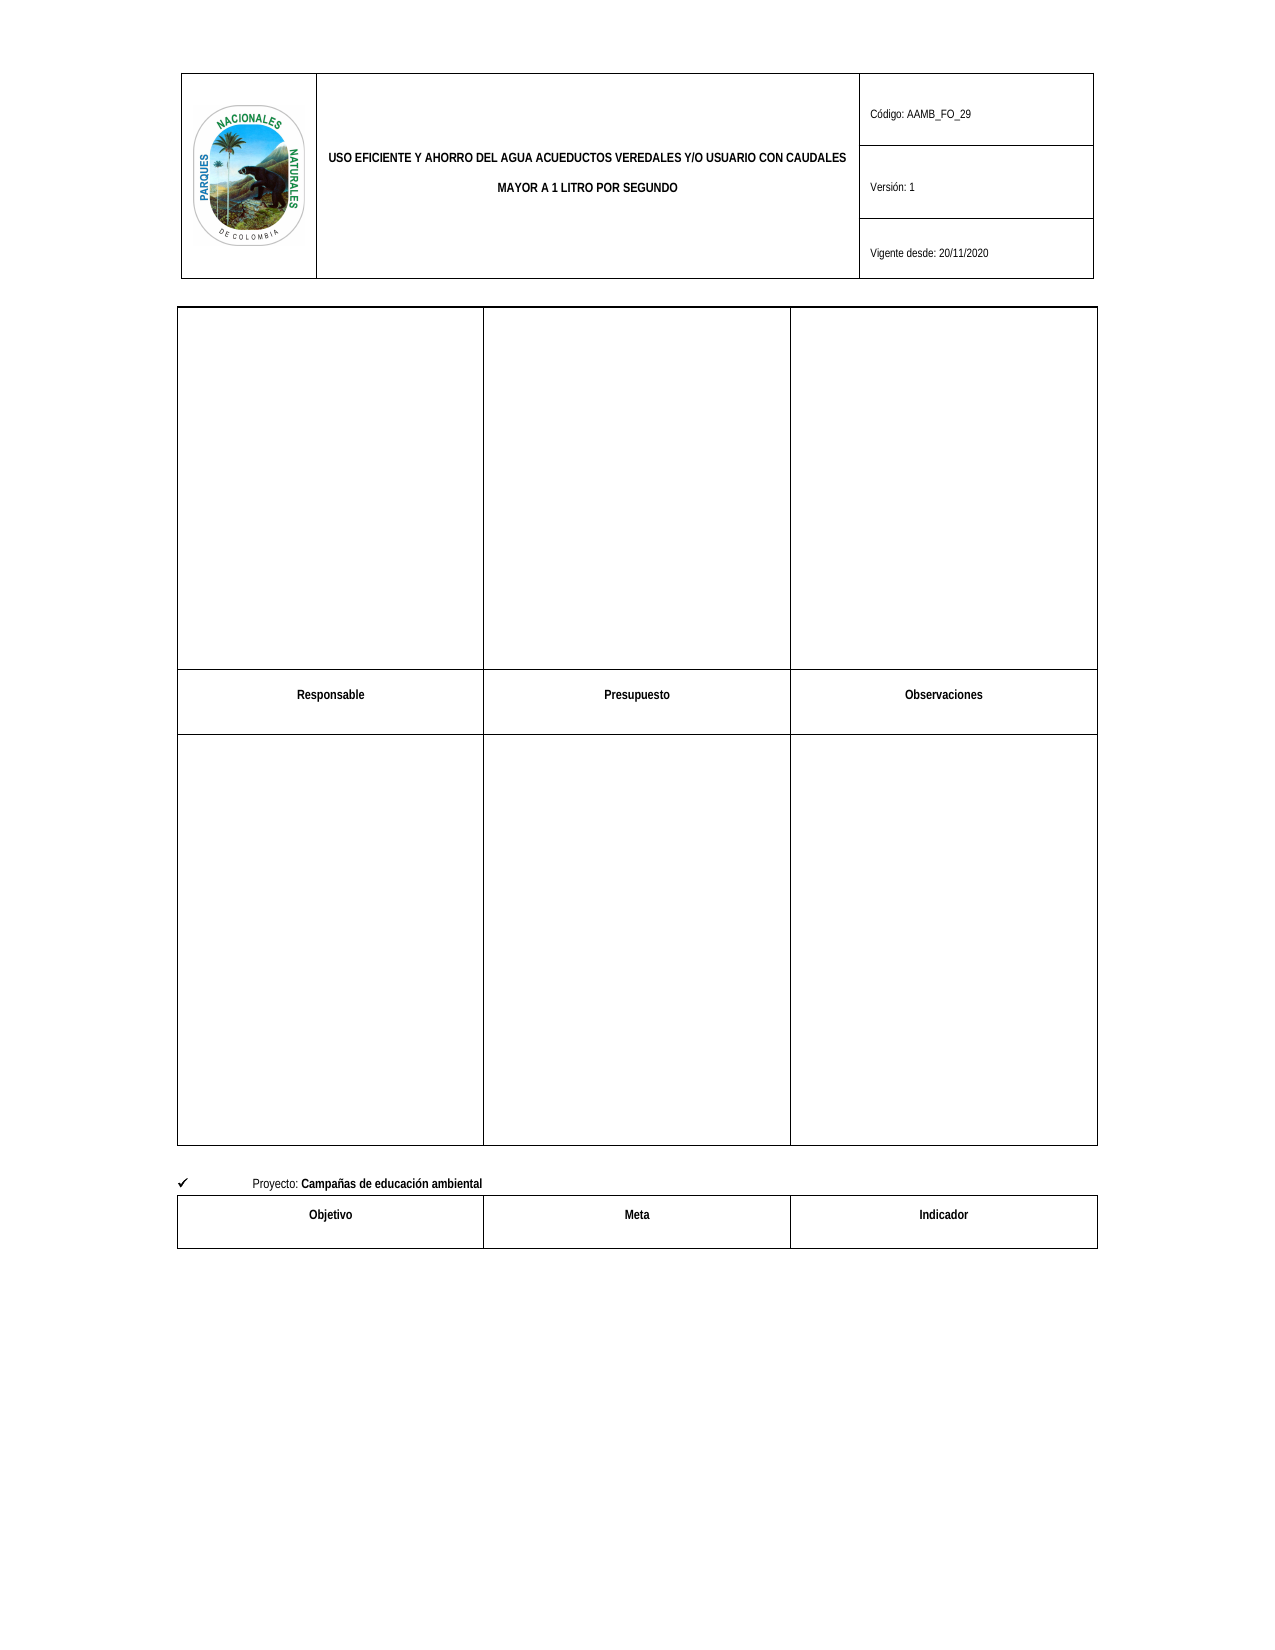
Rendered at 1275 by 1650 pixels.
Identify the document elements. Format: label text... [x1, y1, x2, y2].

table_cell Responsable [178, 670, 483, 734]
table_cell [791, 735, 1097, 1145]
table_cell [178, 735, 483, 1145]
picture [193, 105, 305, 246]
table_cell [484, 735, 790, 1145]
table_cell Observaciones [791, 670, 1097, 734]
table_cell [178, 308, 483, 668]
list Proyecto: Campañas de educación ambiental [177, 1165, 1098, 1192]
table_header Objetivo [178, 1196, 483, 1247]
table_header Indicador [791, 1196, 1097, 1247]
table_header Meta [484, 1196, 790, 1247]
table_cell Presupuesto [484, 670, 790, 734]
table_cell [791, 308, 1097, 668]
table_cell [484, 308, 790, 668]
